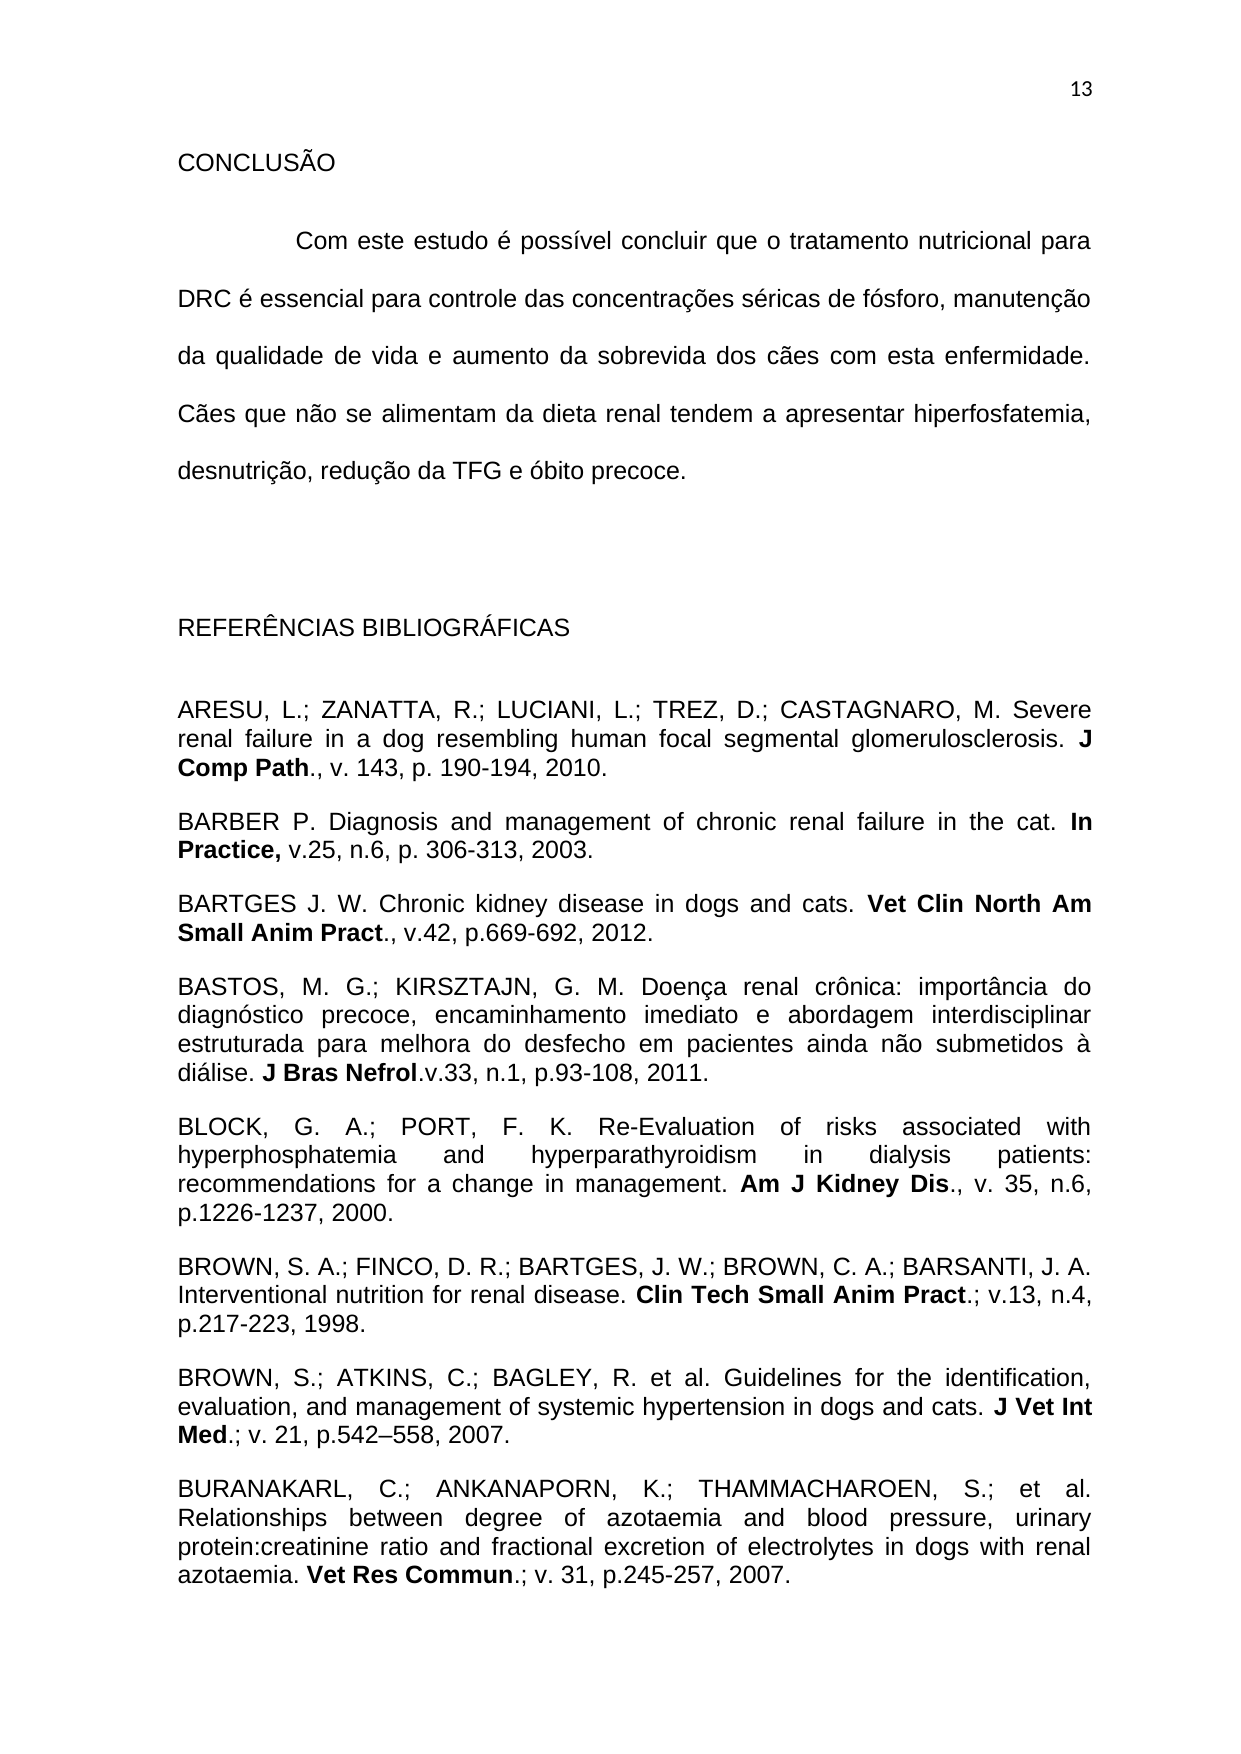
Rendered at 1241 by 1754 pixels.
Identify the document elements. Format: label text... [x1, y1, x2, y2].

text ARESU, L.; ZANATTA, R.; LUCIANI, L.; TREZ, D.; CASTAGNARO, M. Severe renal failure in a dog resembling human focal segmental glomerulosclerosis. J Comp Path., v. 143, p. 190-194, 2010. [177, 695, 1092, 781]
text BURANAKARL, C.; ANKANAPORN, K.; THAMMACHAROEN, S.; et al. Relationships between degree of azotaemia and blood pressure, urinary protein:creatinine ratio and fractional excretion of electrolytes in dogs with renal azotaemia. Vet Res Commun.; v. 31, p.245-257, 2007. [177, 1474, 1092, 1589]
text Com este estudo é possível concluir que o tratamento nutricional para DRC é essencial para controle das concentrações séricas de fósforo, manutenção da qualidade de vida e aumento da sobrevida dos cães com esta enfermidade. Cães que não se alimentam da dieta renal tendem a apresentar hiperfosfatemia, desnutrição, redução da TFG e óbito precoce. [177, 226, 1092, 485]
text CONCLUSÃO [177, 148, 1092, 176]
text BROWN, S. A.; FINCO, D. R.; BARTGES, J. W.; BROWN, C. A.; BARSANTI, J. A. Interventional nutrition for renal disease. Clin Tech Small Anim Pract.; v.13, n.4, p.217-223, 1998. [177, 1251, 1092, 1338]
text BARBER P. Diagnosis and management of chronic renal failure in the cat. In Practice, v.25, n.6, p. 306-313, 2003. [177, 806, 1092, 864]
text REFERÊNCIAS BIBLIOGRÁFICAS [177, 613, 1092, 641]
text BARTGES J. W. Chronic kidney disease in dogs and cats. Vet Clin North Am Small Anim Pract., v.42, p.669-692, 2012. [177, 889, 1092, 946]
text BROWN, S.; ATKINS, C.; BAGLEY, R. et al. Guidelines for the identification, evaluation, and management of systemic hypertension in dogs and cats. J Vet Int Med.; v. 21, p.542–558, 2007. [177, 1363, 1092, 1449]
text BASTOS, M. G.; KIRSZTAJN, G. M. Doença renal crônica: importância do diagnóstico precoce, encaminhamento imediato e abordagem interdisciplinar estruturada para melhora do desfecho em pacientes ainda não submetidos à diálise. J Bras Nefrol.v.33, n.1, p.93-108, 2011. [177, 971, 1092, 1086]
text BLOCK, G. A.; PORT, F. K. Re-Evaluation of risks associated with hyperphosphatemia and hyperparathyroidism in dialysis patients: recommendations for a change in management. Am J Kidney Dis., v. 35, n.6, p.1226-1237, 2000. [177, 1111, 1092, 1226]
